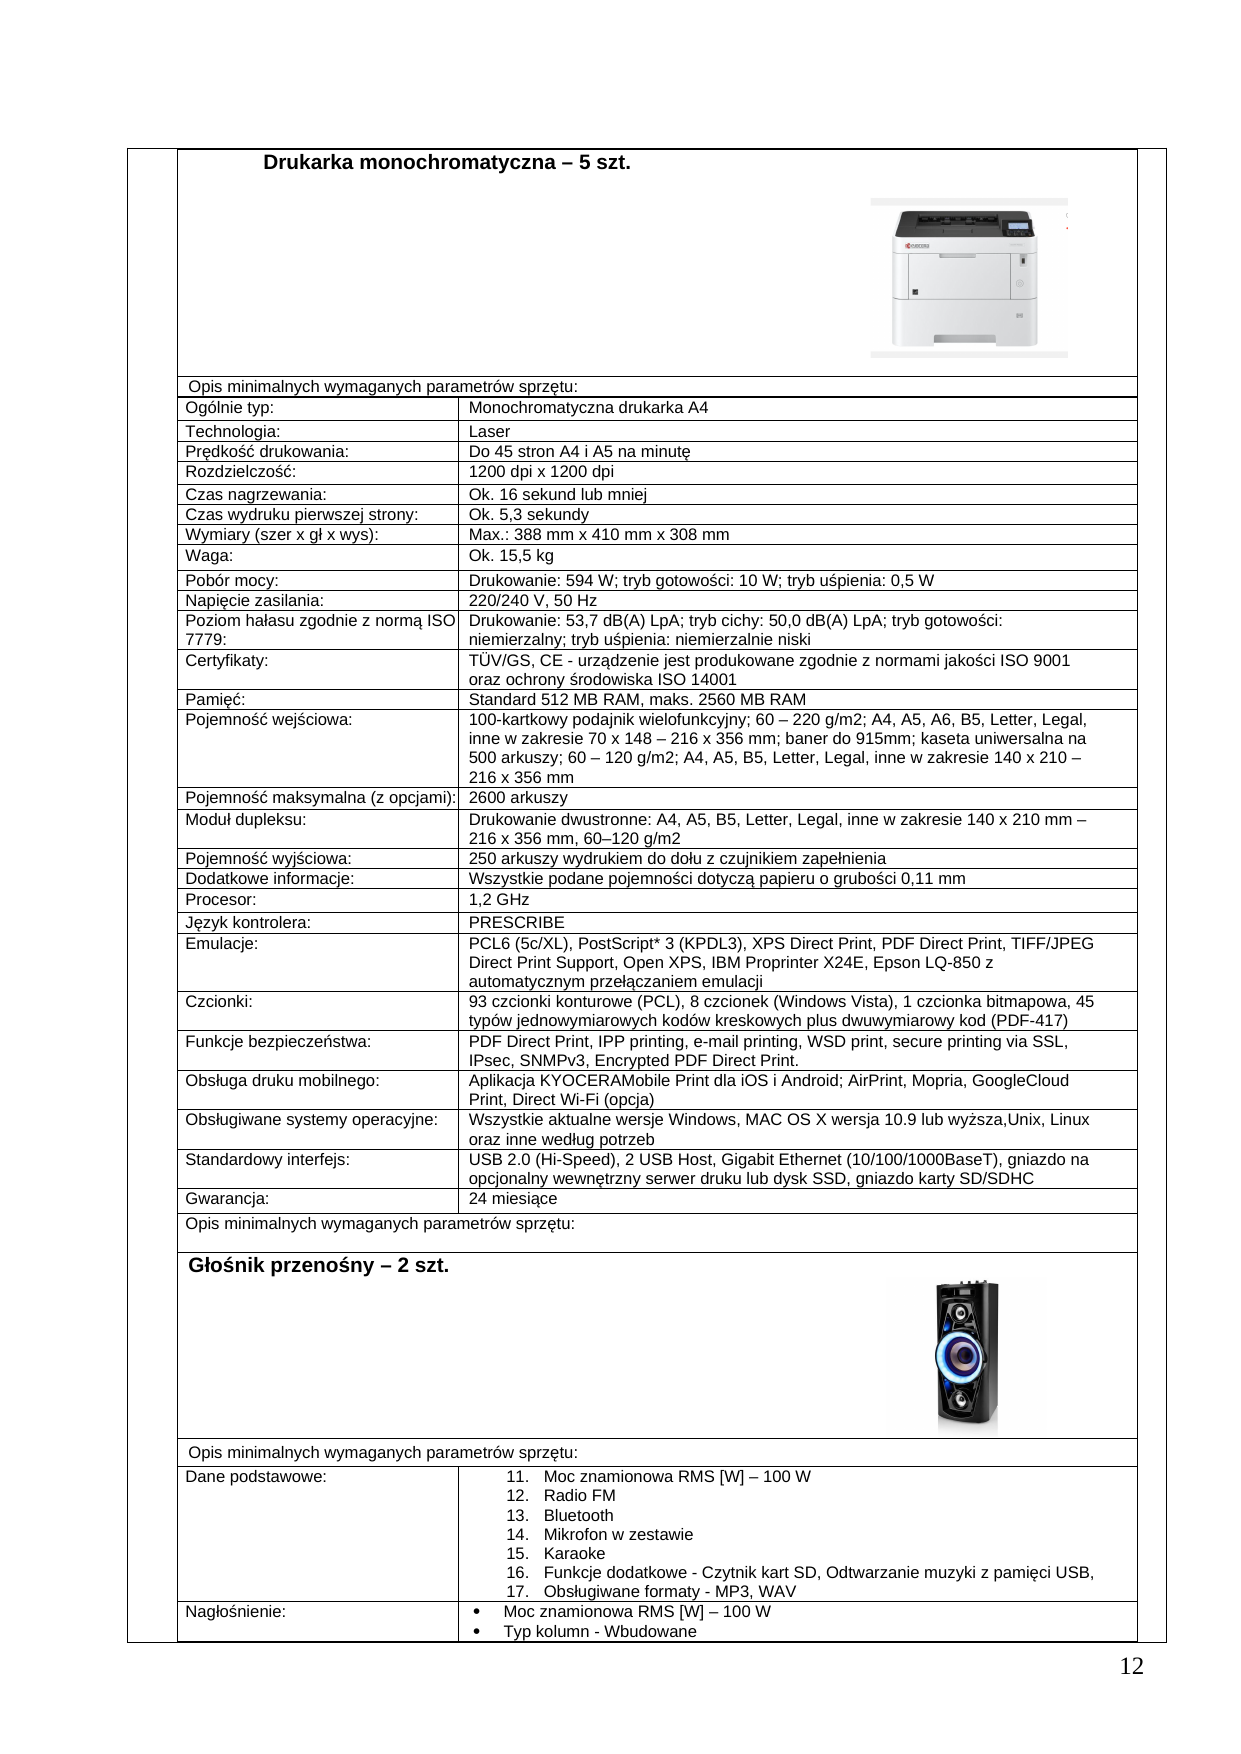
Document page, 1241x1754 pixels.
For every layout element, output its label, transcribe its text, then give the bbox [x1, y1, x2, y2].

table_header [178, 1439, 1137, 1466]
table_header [178, 150, 1137, 376]
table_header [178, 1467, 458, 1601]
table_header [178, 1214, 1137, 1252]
picture [870, 197, 1068, 358]
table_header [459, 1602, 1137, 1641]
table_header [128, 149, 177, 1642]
picture [886, 1277, 1047, 1438]
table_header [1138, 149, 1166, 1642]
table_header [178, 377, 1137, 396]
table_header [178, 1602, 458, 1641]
